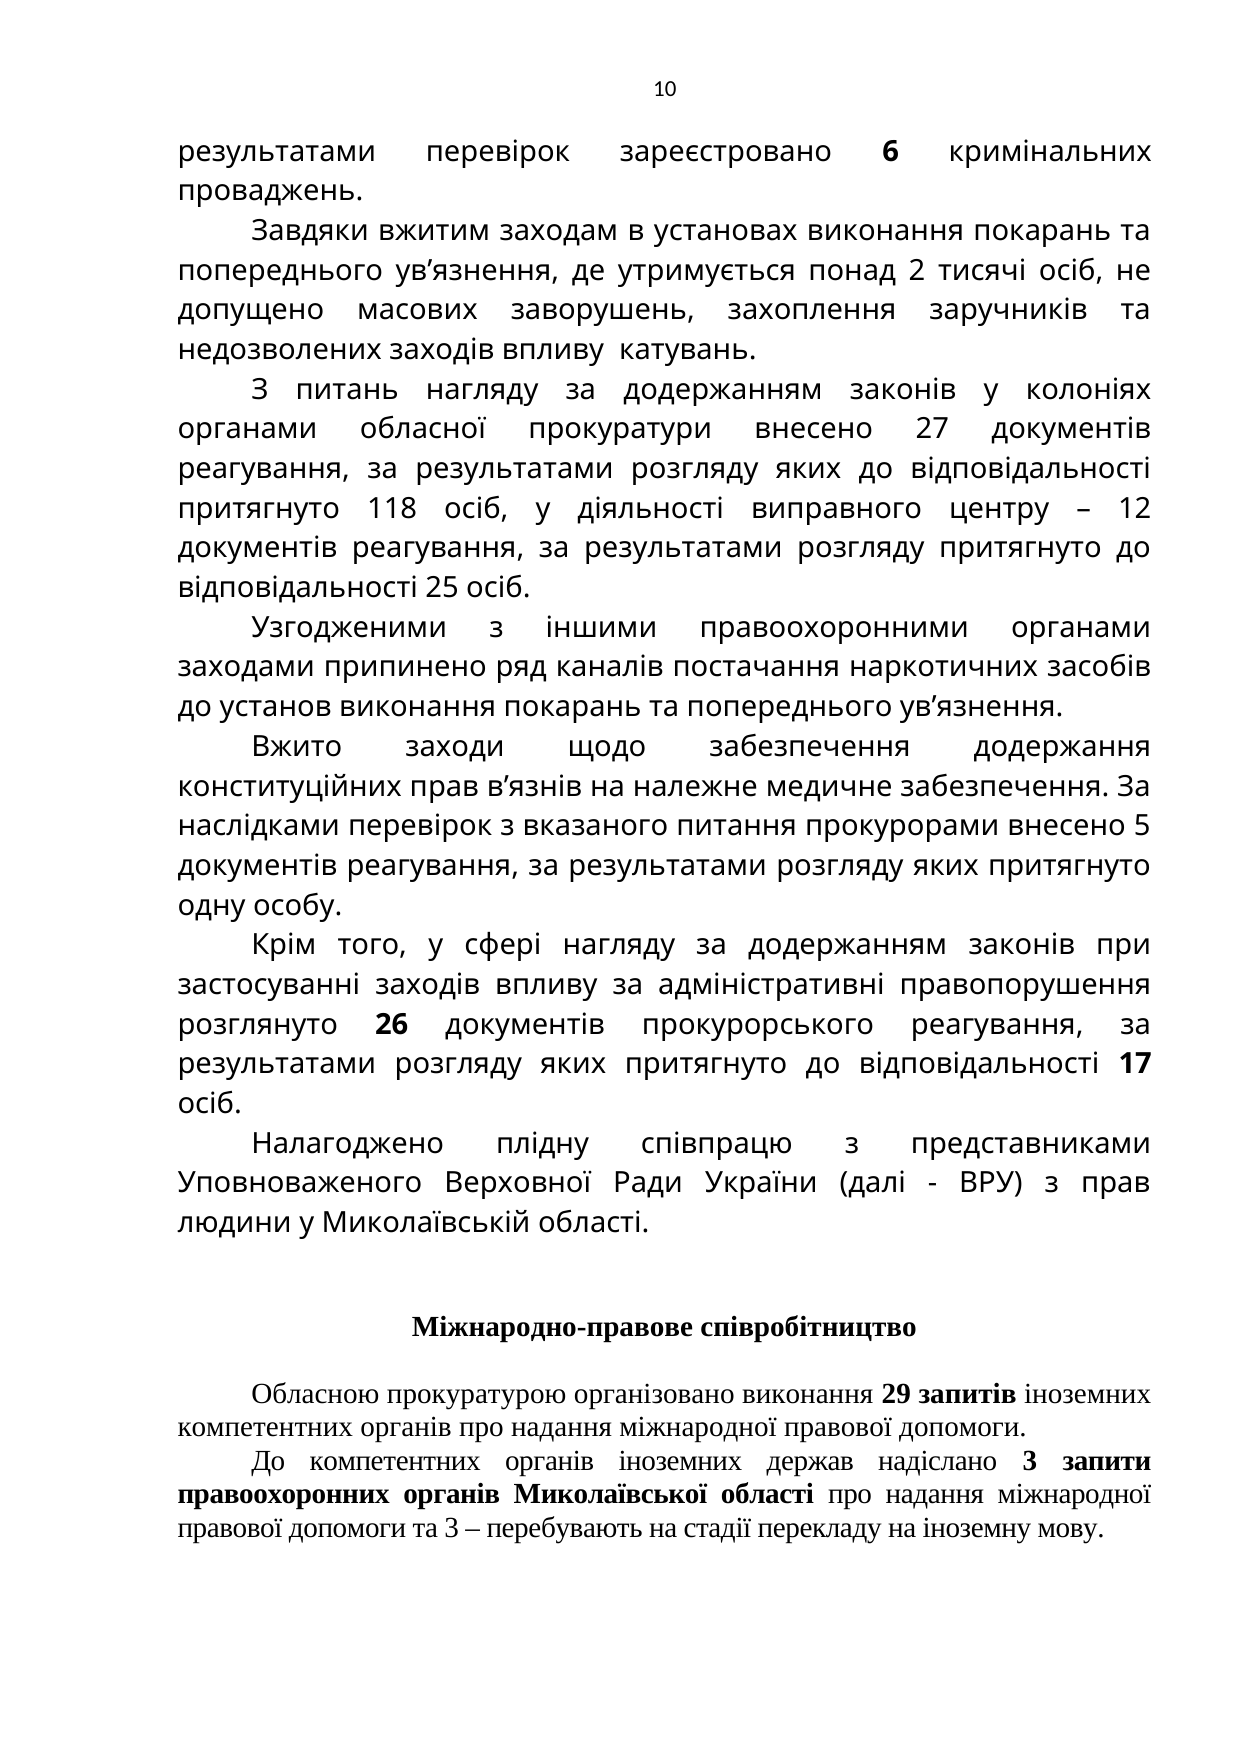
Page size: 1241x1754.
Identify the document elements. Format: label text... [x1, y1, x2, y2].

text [177, 130, 1152, 209]
text Крім того, у сфері нагляду за додержанням законів при застосуванні заходів впливу за адміністративні правопорушення розглянуто 26 документів прокурорського реагування, за результатами розгляду яких притягнуто до відповідальності 17 осіб. [177, 923, 1152, 1122]
text Налагоджено плідну співпрацю з представниками Уповноваженого Верховної Ради України (далі - ВРУ) з прав людини у Миколаївській області. [177, 1122, 1152, 1306]
text З питань нагляду за додержанням законів у колоніях органами обласної прокуратури внесено 27 документів реагування, за результатами розгляду яких до відповідальності притягнуто 118 осіб, у діяльності виправного центру – 12 документів реагування, за результатами розгляду притягнуто до відповідальності 25 осіб. [177, 368, 1152, 606]
text Обласною прокуратурою організовано виконання 29 запитів іноземних компетентних органів про надання міжнародної правової допомоги. [177, 1376, 1151, 1443]
text Вжито заходи щодо забезпечення додержання конституційних прав в’язнів на належне медичне забезпечення. За наслідками перевірок з вказаного питання прокурорами внесено 5 документів реагування, за результатами розгляду яких притягнуто одну особу. [177, 725, 1152, 923]
text Узгодженими з іншими правоохоронними органами заходами припинено ряд каналів постачання наркотичних засобів до установ виконання покарань та попереднього ув’язнення. [177, 606, 1152, 725]
text Завдяки вжитим заходам в установах виконання покарань та попереднього ув’язнення, де утримується понад 2 тисячі осіб, не допущено масових заворушень, захоплення заручників та недозволених заходів впливу катувань. [177, 209, 1152, 368]
text До компетентних органів іноземних держав надіслано 3 запити правоохоронних органів Миколаївської області про надання міжнародної правової допомоги та 3 – перебувають на стадії перекладу на іноземну мову. [177, 1443, 1151, 1608]
text Міжнародно-правове співробітництво [177, 1309, 1151, 1342]
